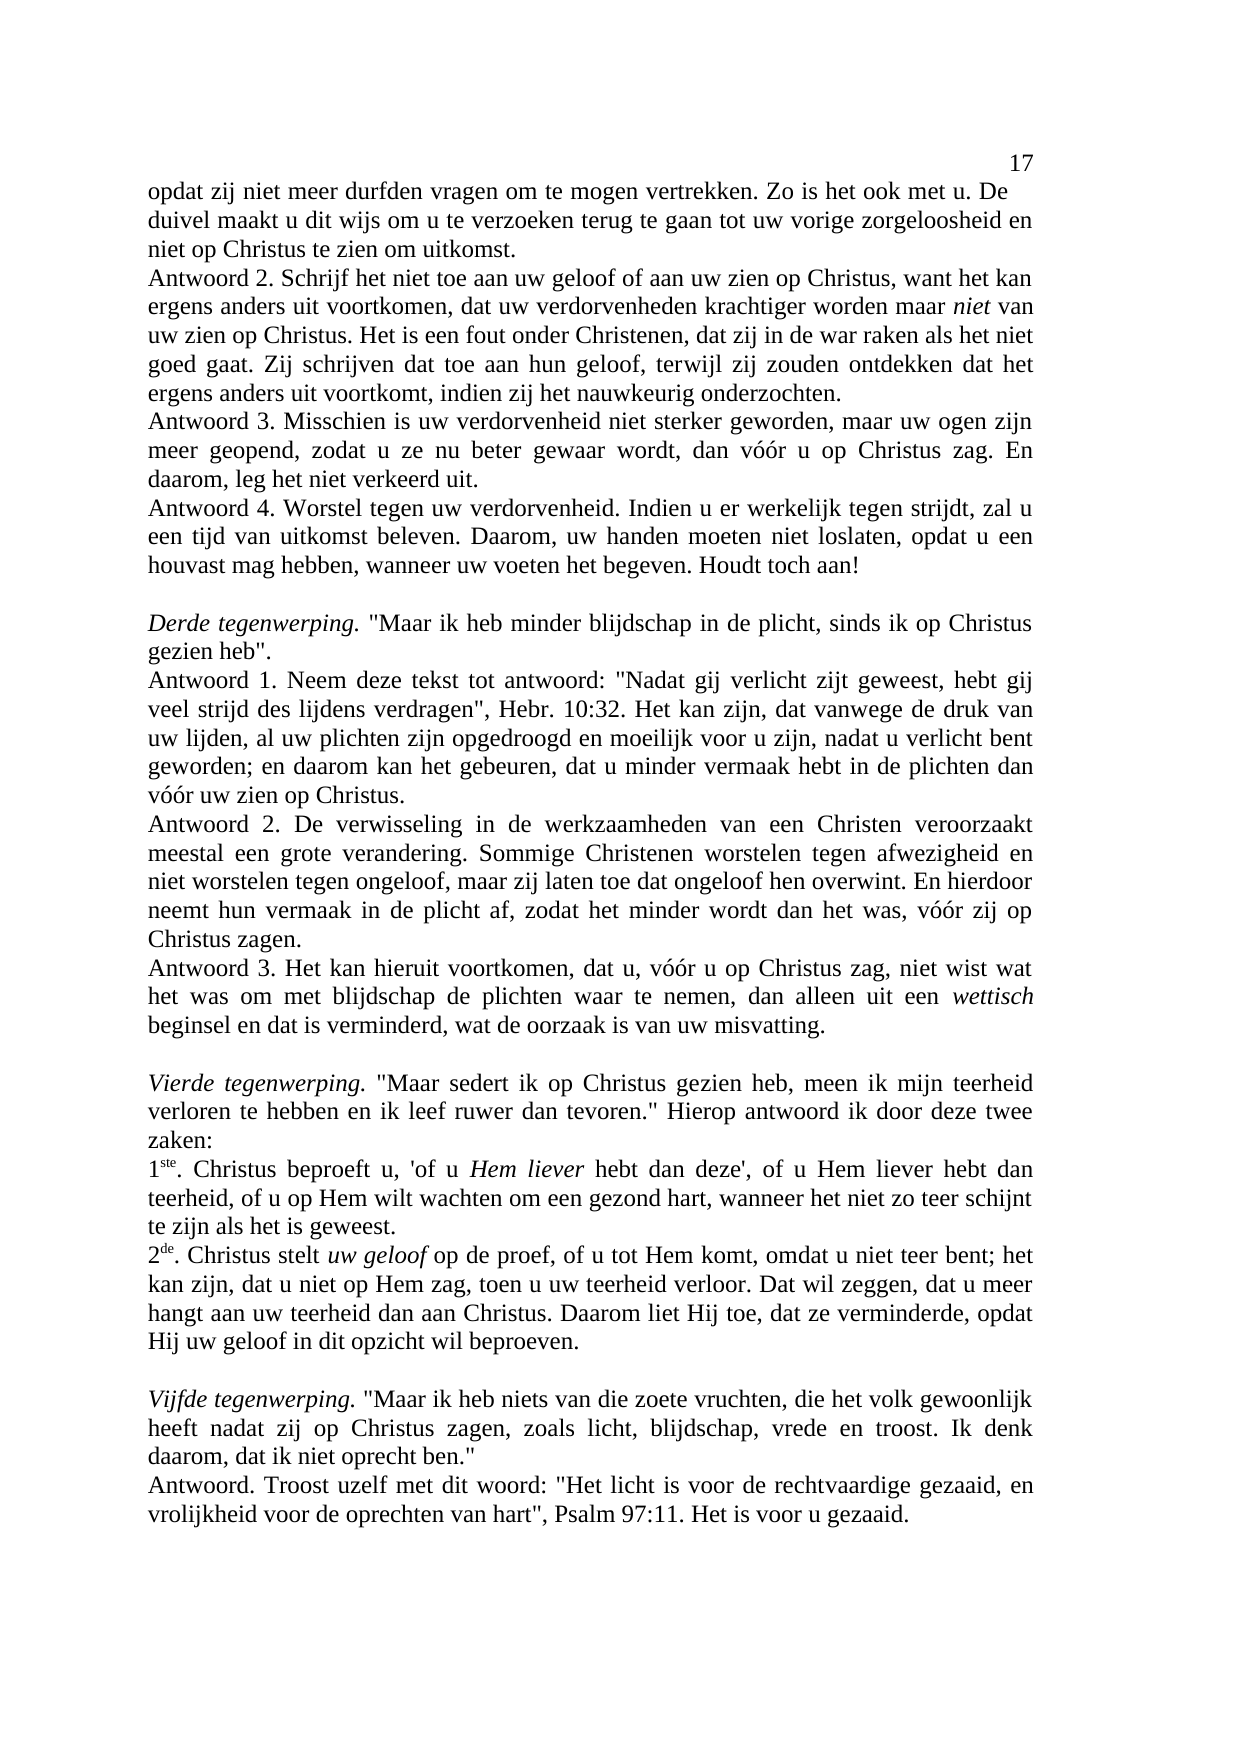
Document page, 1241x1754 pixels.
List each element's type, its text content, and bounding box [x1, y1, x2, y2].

text Antwoord 3. Het kan hieruit voortkomen, dat u, vóór u op Christus zag, niet wist wat het was om met blijdschap de plichten waar te nemen, dan alleen uit een wettisch beginsel en dat is verminderd, wat de oorzaak is van uw misvatting. [148, 953, 1034, 1039]
text Vierde tegenwerping. "Maar sedert ik op Christus gezien heb, meen ik mijn teerheid verloren te hebben en ik leef ruwer dan tevoren." Hierop antwoord ik door deze twee zaken: [148, 1068, 1034, 1154]
text Antwoord 4. Worstel tegen uw verdorvenheid. Indien u er werkelijk tegen strijdt, zal u een tijd van uitkomst beleven. Daarom, uw handen moeten niet loslaten, opdat u een houvast mag hebben, wanneer uw voeten het begeven. Houdt toch aan! [148, 493, 1034, 579]
text 2de. Christus stelt uw geloof op de proef, of u tot Hem komt, omdat u niet teer bent; het kan zijn, dat u niet op Hem zag, toen u uw teerheid verloor. Dat wil zeggen, dat u meer hangt aan uw teerheid dan aan Christus. Daarom liet Hij toe, dat ze verminderde, opdat Hij uw geloof in dit opzicht wil beproeven. [148, 1240, 1034, 1355]
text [148, 176, 1034, 263]
text 1ste. Christus beproeft u, 'of u Hem liever hebt dan deze', of u Hem liever hebt dan teerheid, of u op Hem wilt wachten om een gezond hart, wanneer het niet zo teer schijnt te zijn als het is geweest. [148, 1154, 1034, 1240]
text Antwoord 2. Schrijf het niet toe aan uw geloof of aan uw zien op Christus, want het kan ergens anders uit voortkomen, dat uw verdorvenheden krachtiger worden maar niet van uw zien op Christus. Het is een fout onder Christenen, dat zij in de war raken als het niet goed gaat. Zij schrijven dat toe aan hun geloof, terwijl zij zouden ontdekken dat het ergens anders uit voortkomt, indien zij het nauwkeurig onderzochten. [148, 263, 1034, 406]
text Vijfde tegenwerping. "Maar ik heb niets van die zoete vruchten, die het volk gewoonlijk heeft nadat zij op Christus zagen, zoals licht, blijdschap, vrede en troost. Ik denk daarom, dat ik niet oprecht ben." [148, 1384, 1034, 1470]
text Antwoord. Troost uzelf met dit woord: "Het licht is voor de rechtvaardige gezaaid, en vrolijkheid voor de oprechten van hart", Psalm 97:11. Het is voor u gezaaid. [148, 1470, 1034, 1528]
text Antwoord 1. Neem deze tekst tot antwoord: "Nadat gij verlicht zijt geweest, hebt gij veel strijd des lijdens verdragen", Hebr. 10:32. Het kan zijn, dat vanwege de druk van uw lijden, al uw plichten zijn opgedroogd en moeilijk voor u zijn, nadat u verlicht bent geworden; en daarom kan het gebeuren, dat u minder vermaak hebt in de plichten dan vóór uw zien op Christus. [148, 665, 1034, 809]
text Antwoord 3. Misschien is uw verdorvenheid niet sterker geworden, maar uw ogen zijn meer geopend, zodat u ze nu beter gewaar wordt, dan vóór u op Christus zag. En daarom, leg het niet verkeerd uit. [148, 406, 1034, 493]
text Antwoord 2. De verwisseling in de werkzaamheden van een Christen veroorzaakt meestal een grote verandering. Sommige Christenen worstelen tegen afwezigheid en niet worstelen tegen ongeloof, maar zij laten toe dat ongeloof hen overwint. En hierdoor neemt hun vermaak in de plicht af, zodat het minder wordt dan het was, vóór zij op Christus zagen. [148, 809, 1034, 953]
text Derde tegenwerping. "Maar ik heb minder blijdschap in de plicht, sinds ik op Christus gezien heb". [148, 608, 1034, 665]
